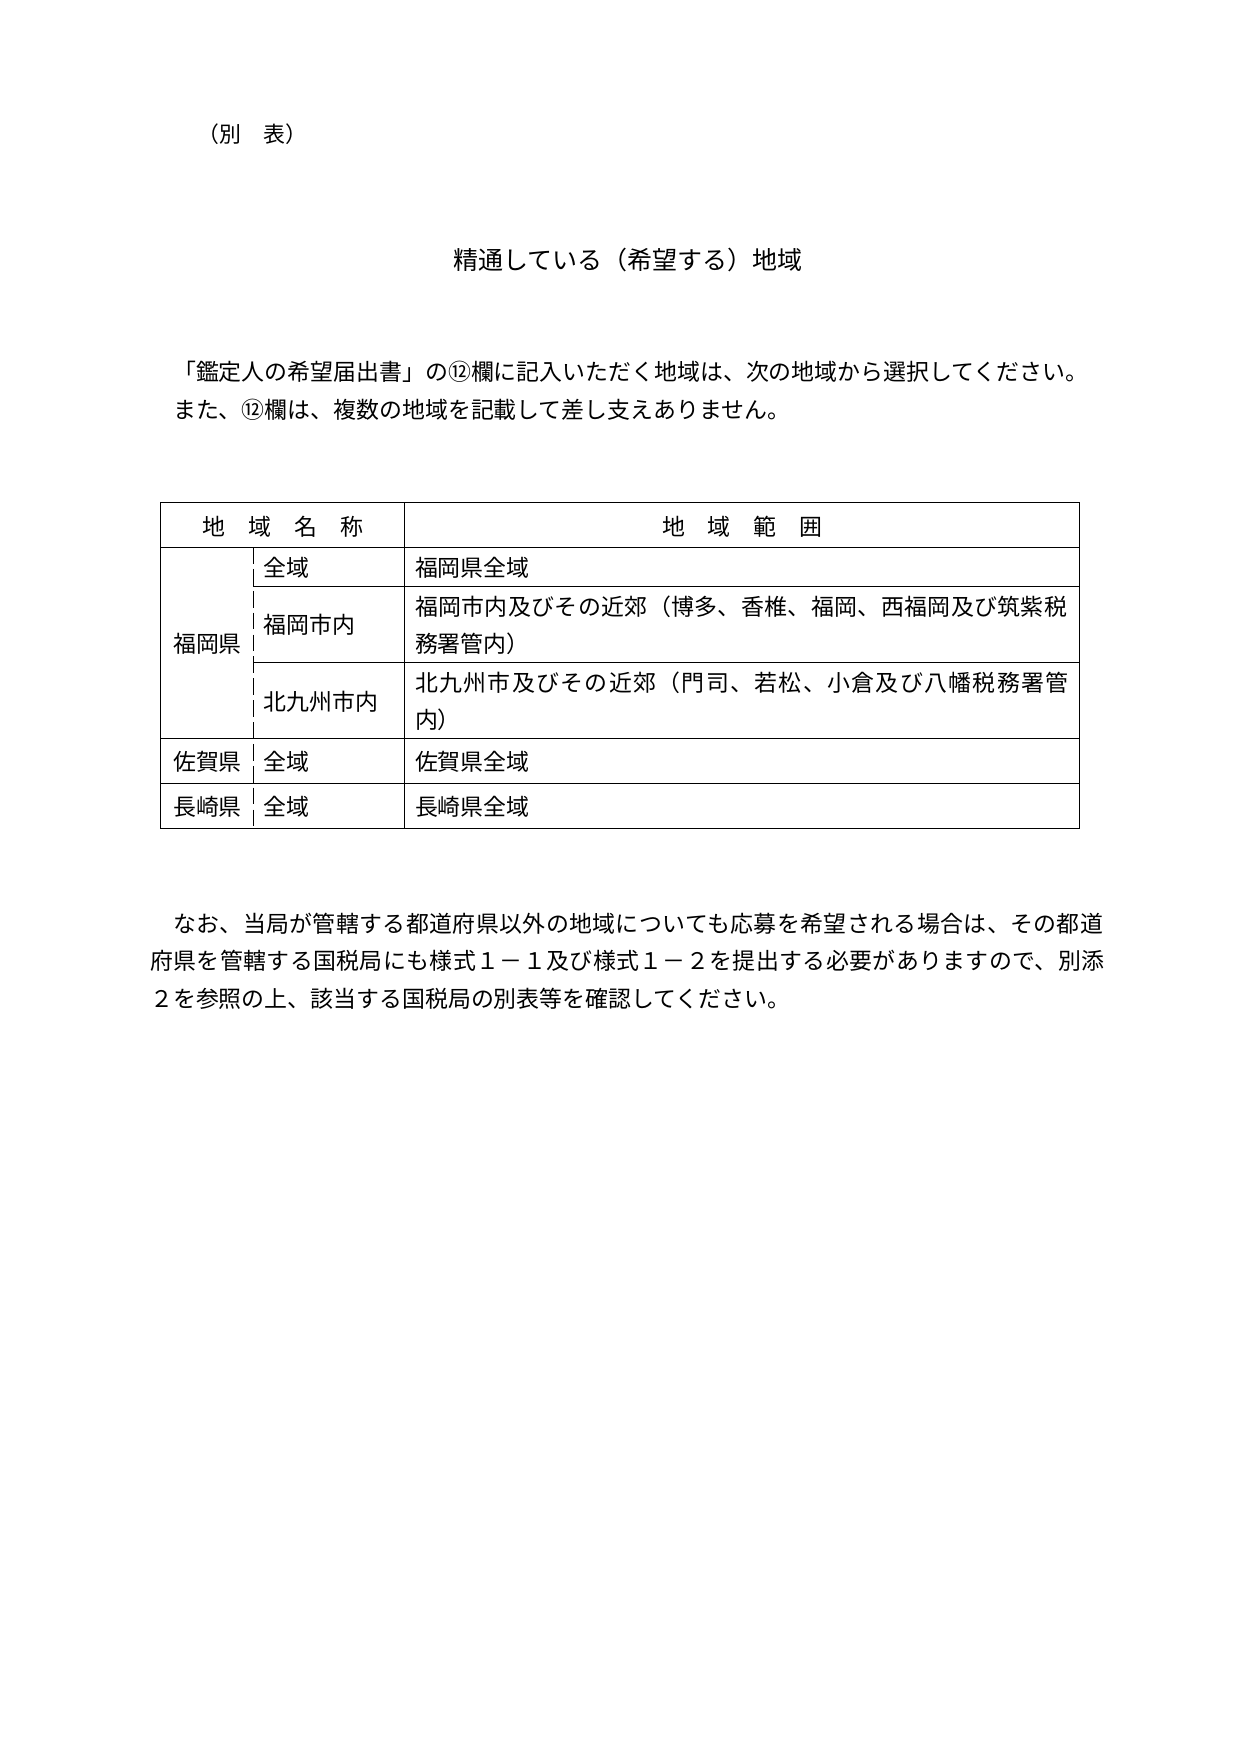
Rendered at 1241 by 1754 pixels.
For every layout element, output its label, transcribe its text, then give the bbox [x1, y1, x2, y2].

table_header 地 域 名 称 [161, 503, 404, 547]
table_cell 全域 [254, 739, 404, 783]
text 精通している（希望する）地域 [150, 239, 1106, 277]
table_cell 北九州市及びその近郊（門司、若松、小倉及び八幡税務署管内） [405, 663, 1079, 738]
text なお、当局が管轄する都道府県以外の地域についても応募を希望される場合は、その都道府県を管轄する国税局にも様式１－１及び様式１－２を提出する必要がありますので、別添２を参照の上、該当する国税局の別表等を確認してください。 [150, 904, 1106, 1016]
table_header 地 域 範 囲 [405, 503, 1079, 547]
table_cell 佐賀県全域 [405, 739, 1079, 783]
table_cell 長崎県 [161, 784, 253, 828]
table_cell 福岡市内及びその近郊（博多、香椎、福岡、西福岡及び筑紫税務署管内） [405, 587, 1079, 662]
table_cell 全域 [254, 548, 404, 586]
text また、⑫欄は、複数の地域を記載して差し支えありません。 [150, 389, 1106, 427]
table_cell 長崎県全域 [405, 784, 1079, 828]
table_cell 佐賀県 [161, 739, 253, 783]
text 「鑑定人の希望届出書」の⑫欄に記入いただく地域は、次の地域から選択してください。 [150, 352, 1106, 389]
table_cell 全域 [254, 784, 404, 828]
table_cell 福岡県全域 [405, 548, 1079, 586]
table_cell 福岡県 [161, 548, 253, 738]
table_cell 北九州市内 [254, 663, 404, 738]
table_cell 福岡市内 [254, 587, 404, 662]
